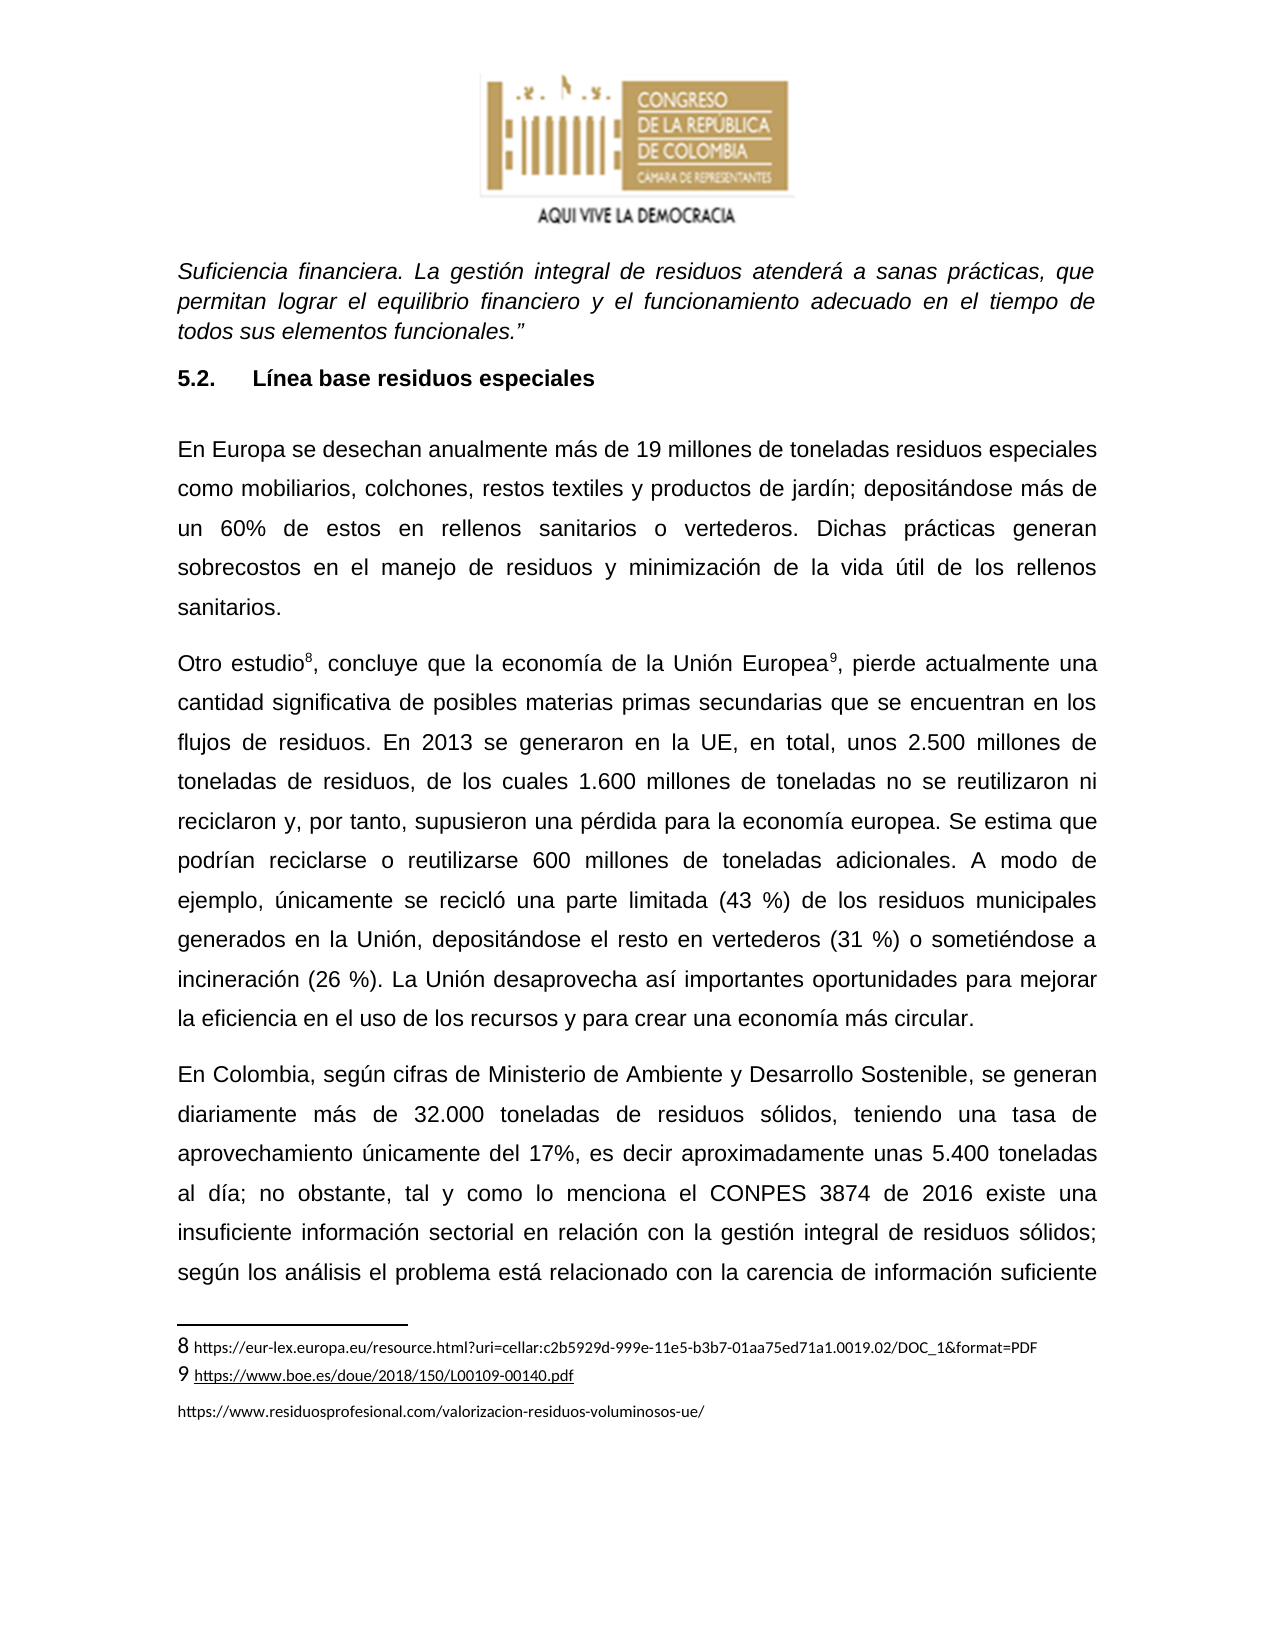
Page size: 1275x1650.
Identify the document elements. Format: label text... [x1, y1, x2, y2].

picture [479, 73, 796, 229]
text Otro estudio, concluye que la economía de la Unión Europea, pierde actualmente una cantidad significativa de posibles materias primas secundarias que se encuentran en los flujos de residuos. En 2013 se generaron en la UE, en total, unos 2.500 millones de toneladas de residuos, de los cuales 1.600 millones de toneladas no se reutilizaron ni reciclaron y, por tanto, supusieron una pérdida para la economía europea. Se estima que podrían reciclarse o reutilizarse 600 millones de toneladas adicionales. A modo de ejemplo, únicamente se recicló una parte limitada (43 %) de los residuos municipales generados en la Unión, depositándose el resto en vertederos (31 %) o sometiéndose a incineración (26 %). La Unión desaprovecha así importantes oportunidades para mejorar la eficiencia en el uso de los recursos y para crear una economía más circular. [177, 650, 1098, 1032]
subtitle Línea base residuos especiales [177, 365, 1098, 391]
text Suficiencia financiera. La gestión integral de residuos atenderá a sanas prácticas, que permitan lograr el equilibrio financiero y el funcionamiento adecuado en el tiempo de todos sus elementos funcionales.” [177, 258, 1098, 344]
text En Europa se desechan anualmente más de 19 millones de toneladas residuos especiales como mobiliarios, colchones, restos textiles y productos de jardín; depositándose más de un 60% de estos en rellenos sanitarios o vertederos. Dichas prácticas generan sobrecostos en el manejo de residuos y minimización de la vida útil de los rellenos sanitarios. [177, 436, 1098, 620]
